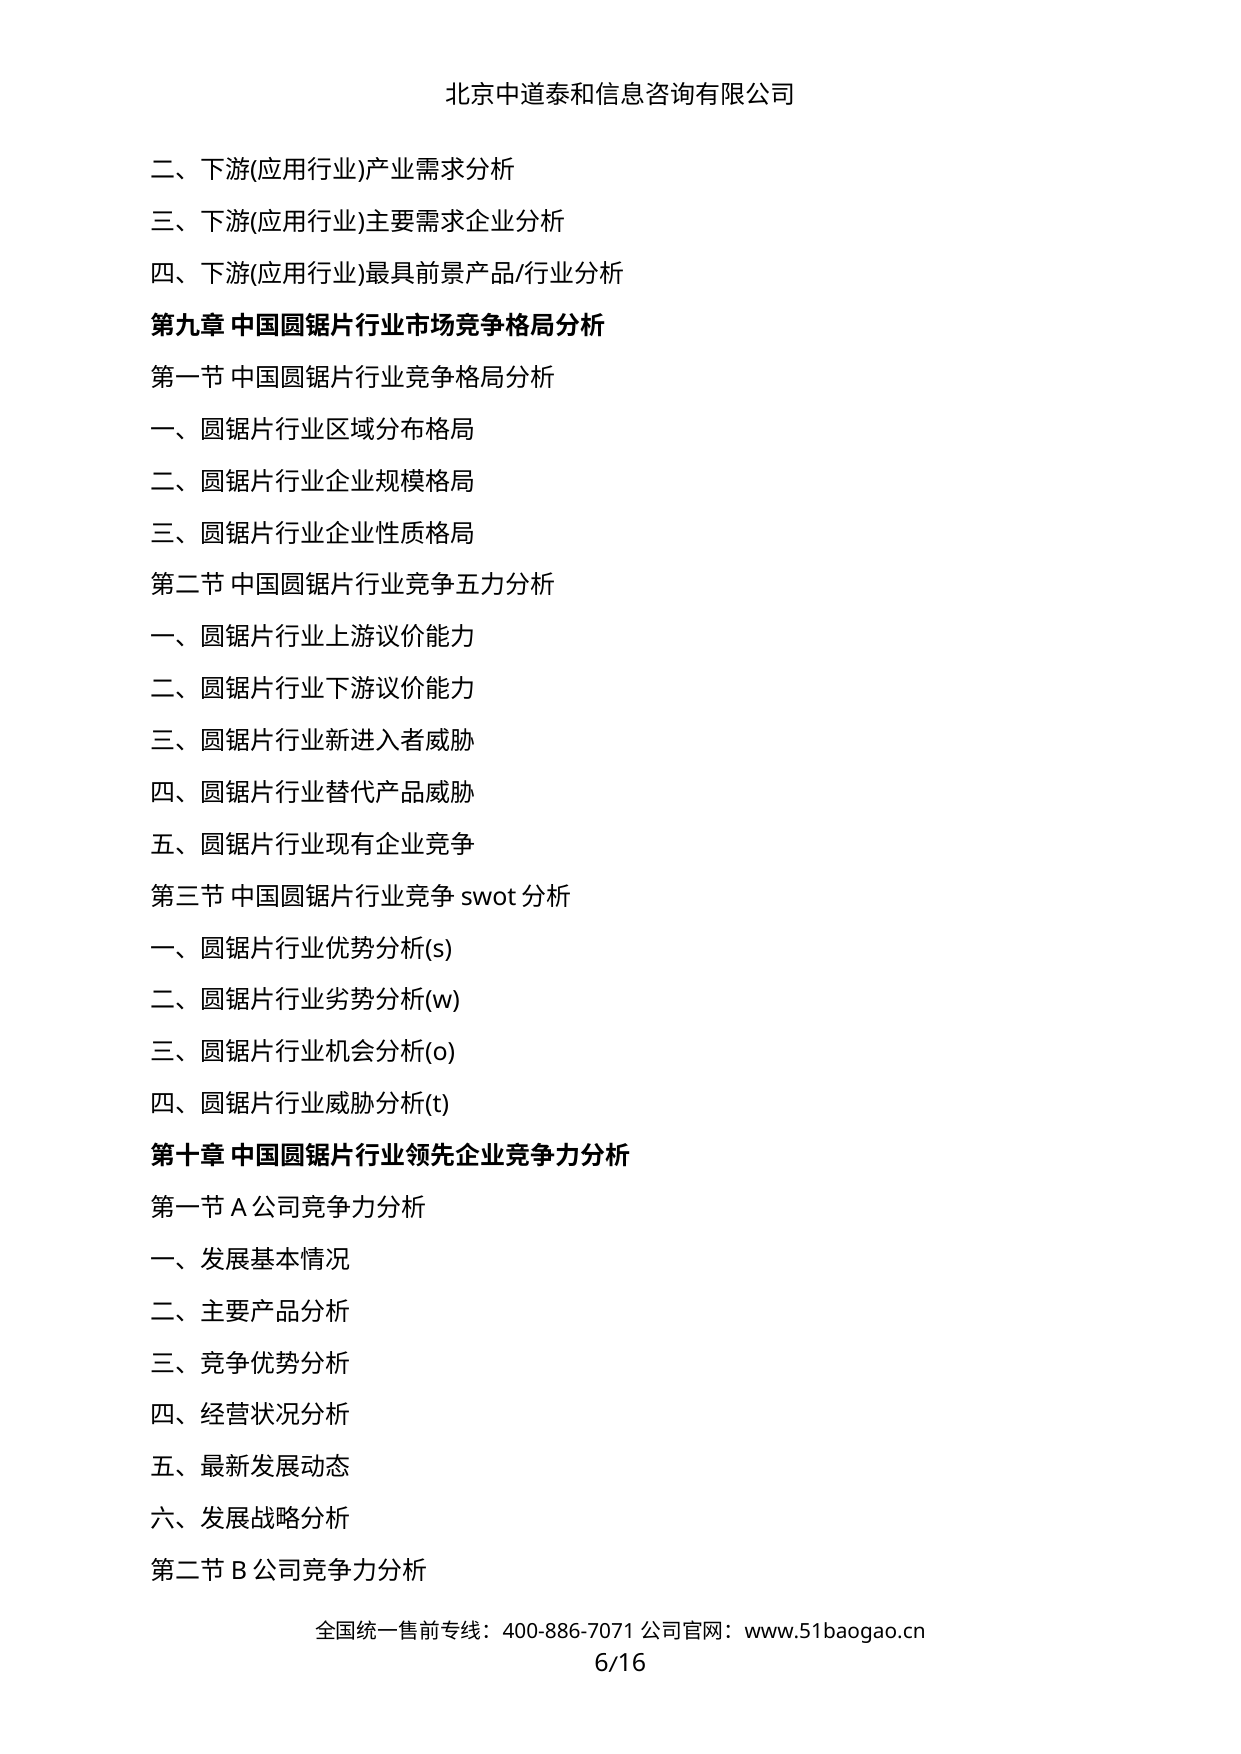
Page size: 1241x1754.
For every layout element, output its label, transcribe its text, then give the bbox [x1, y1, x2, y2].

text 二、圆锯片行业下游议价能力 [150, 669, 1090, 705]
text 二、主要产品分析 [150, 1291, 1090, 1327]
text 五、最新发展动态 [150, 1447, 1090, 1483]
text 五、圆锯片行业现有企业竞争 [150, 824, 1090, 861]
text 第二节 中国圆锯片行业竞争五力分析 [150, 565, 1090, 601]
text 第一节 中国圆锯片行业竞争格局分析 [150, 357, 1090, 394]
text 第十章 中国圆锯片行业领先企业竞争力分析 [150, 1136, 1090, 1172]
text 第三节 中国圆锯片行业竞争swot分析 [150, 876, 1090, 912]
text 三、圆锯片行业新进入者威胁 [150, 721, 1090, 757]
text 二、下游(应用行业)产业需求分析 [150, 150, 1090, 186]
text 第二节 B公司竞争力分析 [150, 1551, 1090, 1587]
text 二、圆锯片行业劣势分析(w) [150, 980, 1090, 1016]
text 三、下游(应用行业)主要需求企业分析 [150, 202, 1090, 238]
text 四、圆锯片行业威胁分析(t) [150, 1084, 1090, 1120]
text 四、下游(应用行业)最具前景产品/行业分析 [150, 254, 1090, 290]
text 第一节 A公司竞争力分析 [150, 1187, 1090, 1224]
text 一、圆锯片行业优势分析(s) [150, 928, 1090, 964]
text 三、圆锯片行业企业性质格局 [150, 513, 1090, 549]
text 一、发展基本情况 [150, 1239, 1090, 1276]
text 四、圆锯片行业替代产品威胁 [150, 772, 1090, 809]
text 一、圆锯片行业区域分布格局 [150, 409, 1090, 446]
text 六、发展战略分析 [150, 1499, 1090, 1535]
text 三、圆锯片行业机会分析(o) [150, 1032, 1090, 1068]
text 一、圆锯片行业上游议价能力 [150, 617, 1090, 653]
text 三、竞争优势分析 [150, 1343, 1090, 1379]
text 第九章 中国圆锯片行业市场竞争格局分析 [150, 306, 1090, 342]
text 四、经营状况分析 [150, 1395, 1090, 1431]
text 二、圆锯片行业企业规模格局 [150, 461, 1090, 497]
